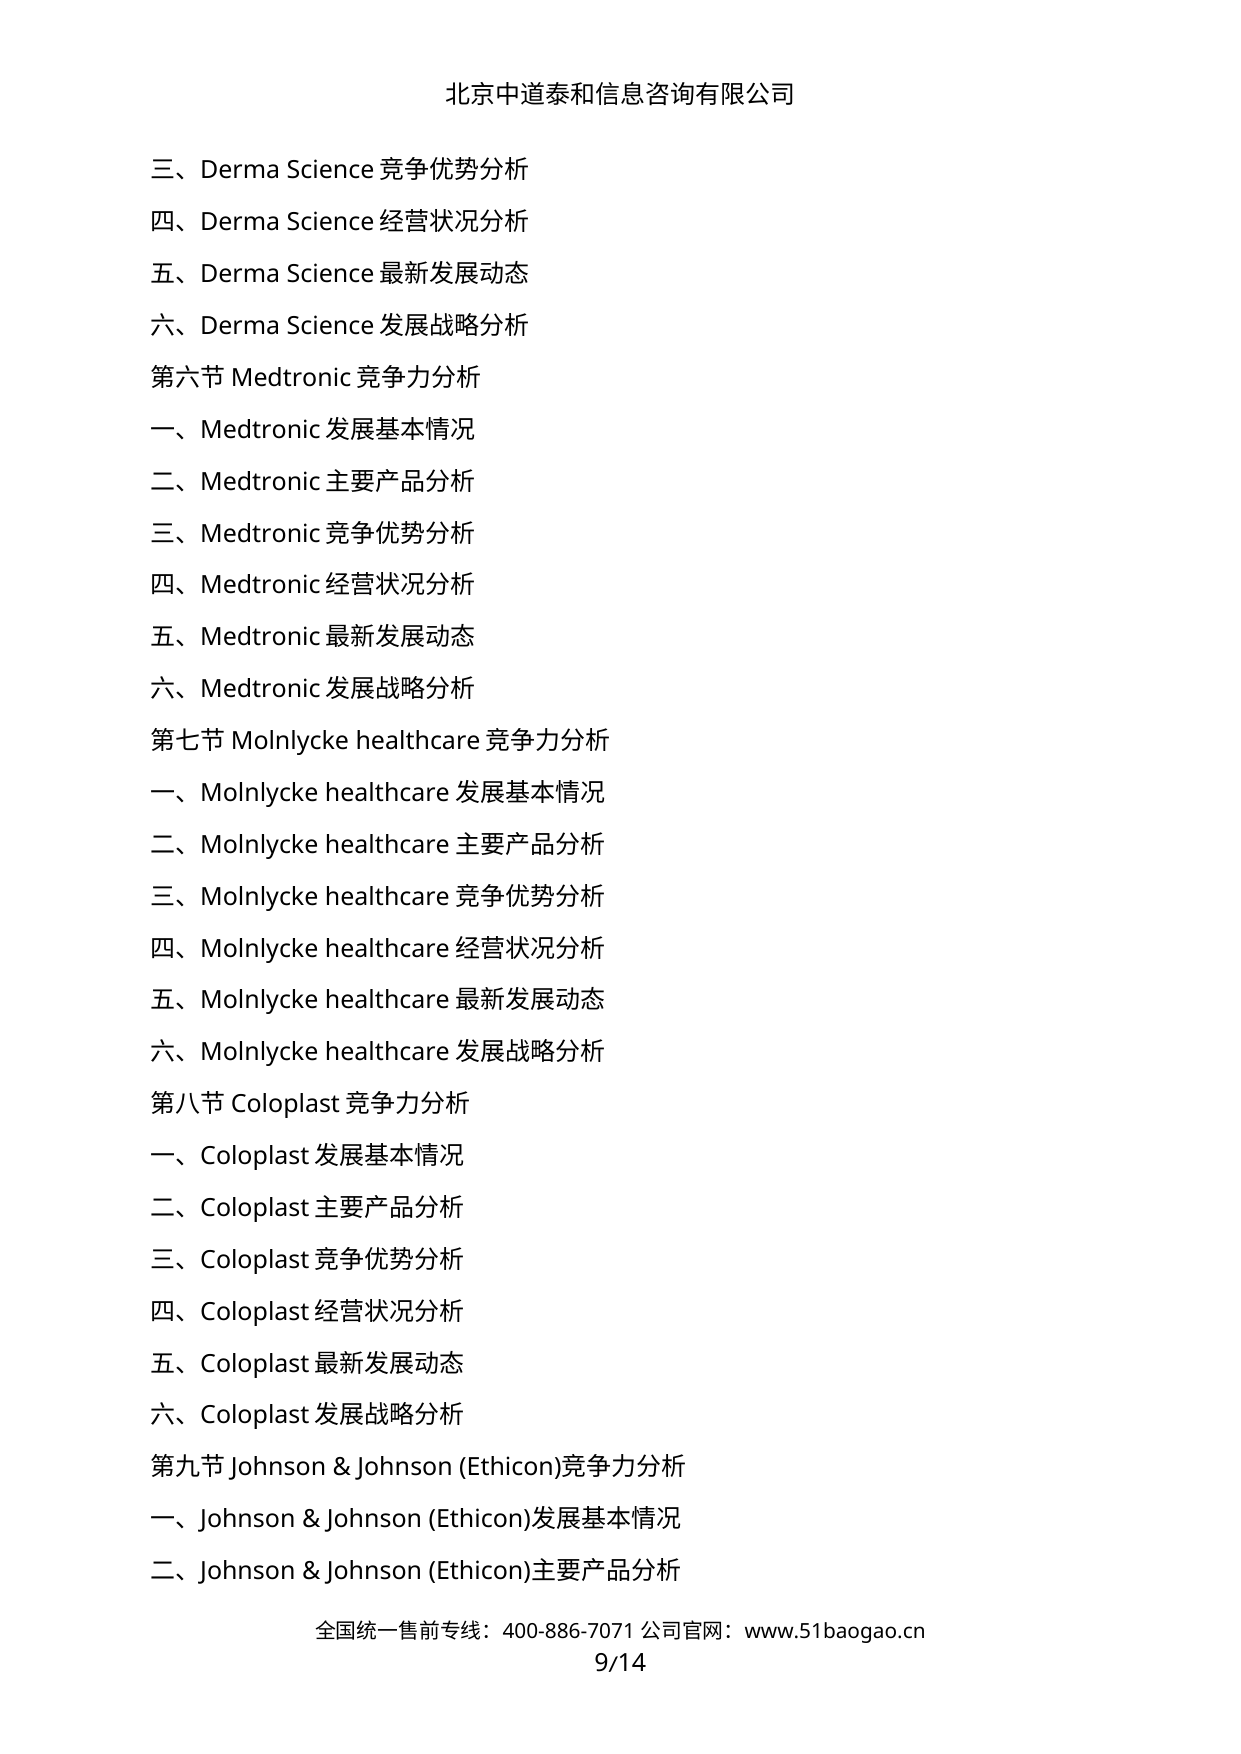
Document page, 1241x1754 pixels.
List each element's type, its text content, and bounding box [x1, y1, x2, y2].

text 二、Medtronic主要产品分析 [150, 461, 1090, 497]
text 四、Derma Science经营状况分析 [150, 202, 1090, 238]
text 六、Molnlycke healthcare发展战略分析 [150, 1032, 1090, 1068]
text 第八节 Coloplast竞争力分析 [150, 1084, 1090, 1120]
text 二、Molnlycke healthcare主要产品分析 [150, 824, 1090, 861]
text 六、Medtronic发展战略分析 [150, 669, 1090, 705]
text 二、Johnson & Johnson (Ethicon)主要产品分析 [150, 1551, 1090, 1587]
text 六、Derma Science发展战略分析 [150, 306, 1090, 342]
text 一、Johnson & Johnson (Ethicon)发展基本情况 [150, 1499, 1090, 1535]
text 第九节 Johnson & Johnson (Ethicon)竞争力分析 [150, 1447, 1090, 1483]
text 一、Molnlycke healthcare发展基本情况 [150, 772, 1090, 809]
text 六、Coloplast发展战略分析 [150, 1395, 1090, 1431]
text 三、Molnlycke healthcare竞争优势分析 [150, 876, 1090, 912]
text 五、Medtronic最新发展动态 [150, 617, 1090, 653]
text 第七节 Molnlycke healthcare竞争力分析 [150, 721, 1090, 757]
text 四、Coloplast经营状况分析 [150, 1291, 1090, 1327]
text 五、Derma Science最新发展动态 [150, 254, 1090, 290]
text 一、Coloplast发展基本情况 [150, 1136, 1090, 1172]
text 三、Coloplast竞争优势分析 [150, 1239, 1090, 1276]
text 三、Derma Science竞争优势分析 [150, 150, 1090, 186]
text 三、Medtronic竞争优势分析 [150, 513, 1090, 549]
text 一、Medtronic发展基本情况 [150, 409, 1090, 446]
text 五、Molnlycke healthcare最新发展动态 [150, 980, 1090, 1016]
text 四、Molnlycke healthcare经营状况分析 [150, 928, 1090, 964]
text 二、Coloplast主要产品分析 [150, 1187, 1090, 1224]
text 五、Coloplast最新发展动态 [150, 1343, 1090, 1379]
text 四、Medtronic经营状况分析 [150, 565, 1090, 601]
text 第六节 Medtronic竞争力分析 [150, 357, 1090, 394]
